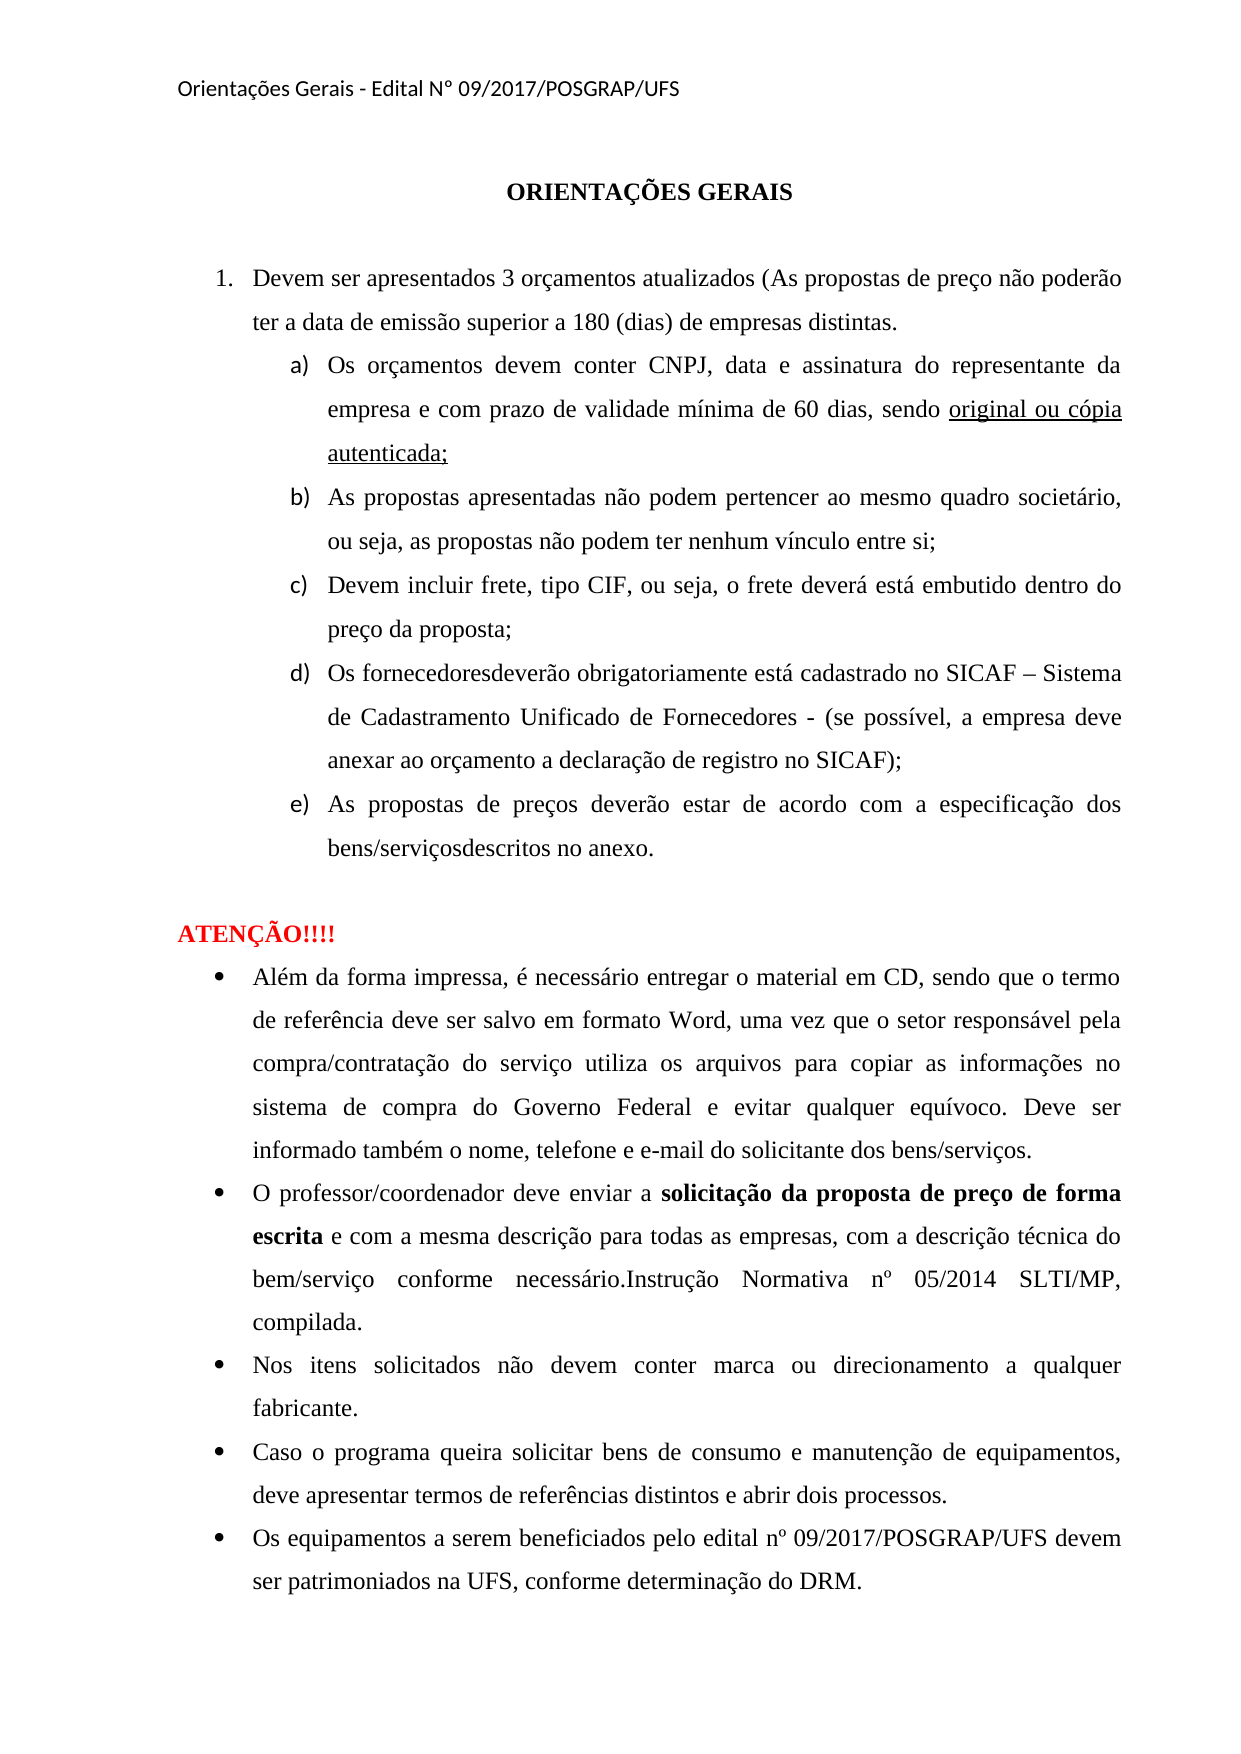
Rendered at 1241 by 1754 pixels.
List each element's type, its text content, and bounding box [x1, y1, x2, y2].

list Caso o programa queira solicitar bens de consumo e manutenção de equipamentos, deve apresentar termos de referências distintos e abrir dois processos. [215, 1437, 1122, 1508]
list Os fornecedoresdeverão obrigatoriamente está cadastrado no SICAF – Sistema de Cadastramento Unificado de Fornecedores - (se possível, a empresa deve anexar ao orçamento a declaração de registro no SICAF); [290, 657, 1122, 774]
list Devem ser apresentados 3 orçamentos atualizados (As propostas de preço não poderão ter a data de emissão superior a 180 (dias) de empresas distintas. [215, 263, 1122, 335]
list As propostas de preços deverão estar de acordo com a especificação dos bens/serviçosdescritos no anexo. [290, 788, 1122, 862]
list Além da forma impressa, é necessário entregar o material em CD, sendo que o termo de referência deve ser salvo em formato Word, uma vez que o setor responsável pela compra/contratação do serviço utiliza os arquivos para copiar as informações no sistema de compra do Governo Federal e evitar qualquer equívoco. Deve ser informado também o nome, telefone e e-mail do solicitante dos bens/serviços. [215, 962, 1122, 1163]
list Devem incluir frete, tipo CIF, ou seja, o frete deverá está embutido dentro do preço da proposta; [290, 569, 1122, 642]
text ORIENTAÇÕES GERAIS [177, 177, 1122, 206]
list Os equipamentos a serem beneficiados pelo edital nº 09/2017/POSGRAP/UFS devem ser patrimoniados na UFS, conforme determinação do DRM. [215, 1523, 1122, 1595]
list Os orçamentos devem conter CNPJ, data e assinatura do representante da empresa e com prazo de validade mínima de 60 dias, sendo original ou cópia autenticada; [290, 350, 1122, 466]
list As propostas apresentadas não podem pertencer ao mesmo quadro societário, ou seja, as propostas não podem ter nenhum vínculo entre si; [290, 481, 1122, 554]
list Nos itens solicitados não devem conter marca ou direcionamento a qualquer fabricante. [215, 1350, 1122, 1422]
list O professor/coordenador deve enviar a solicitação da proposta de preço de forma escrita e com a mesma descrição para todas as empresas, com a descrição técnica do bem/serviço conforme necessário.Instrução Normativa nº 05/2014 SLTI/MP, compilada. [215, 1178, 1122, 1336]
text ATENÇÃO!!!! [177, 919, 1122, 948]
